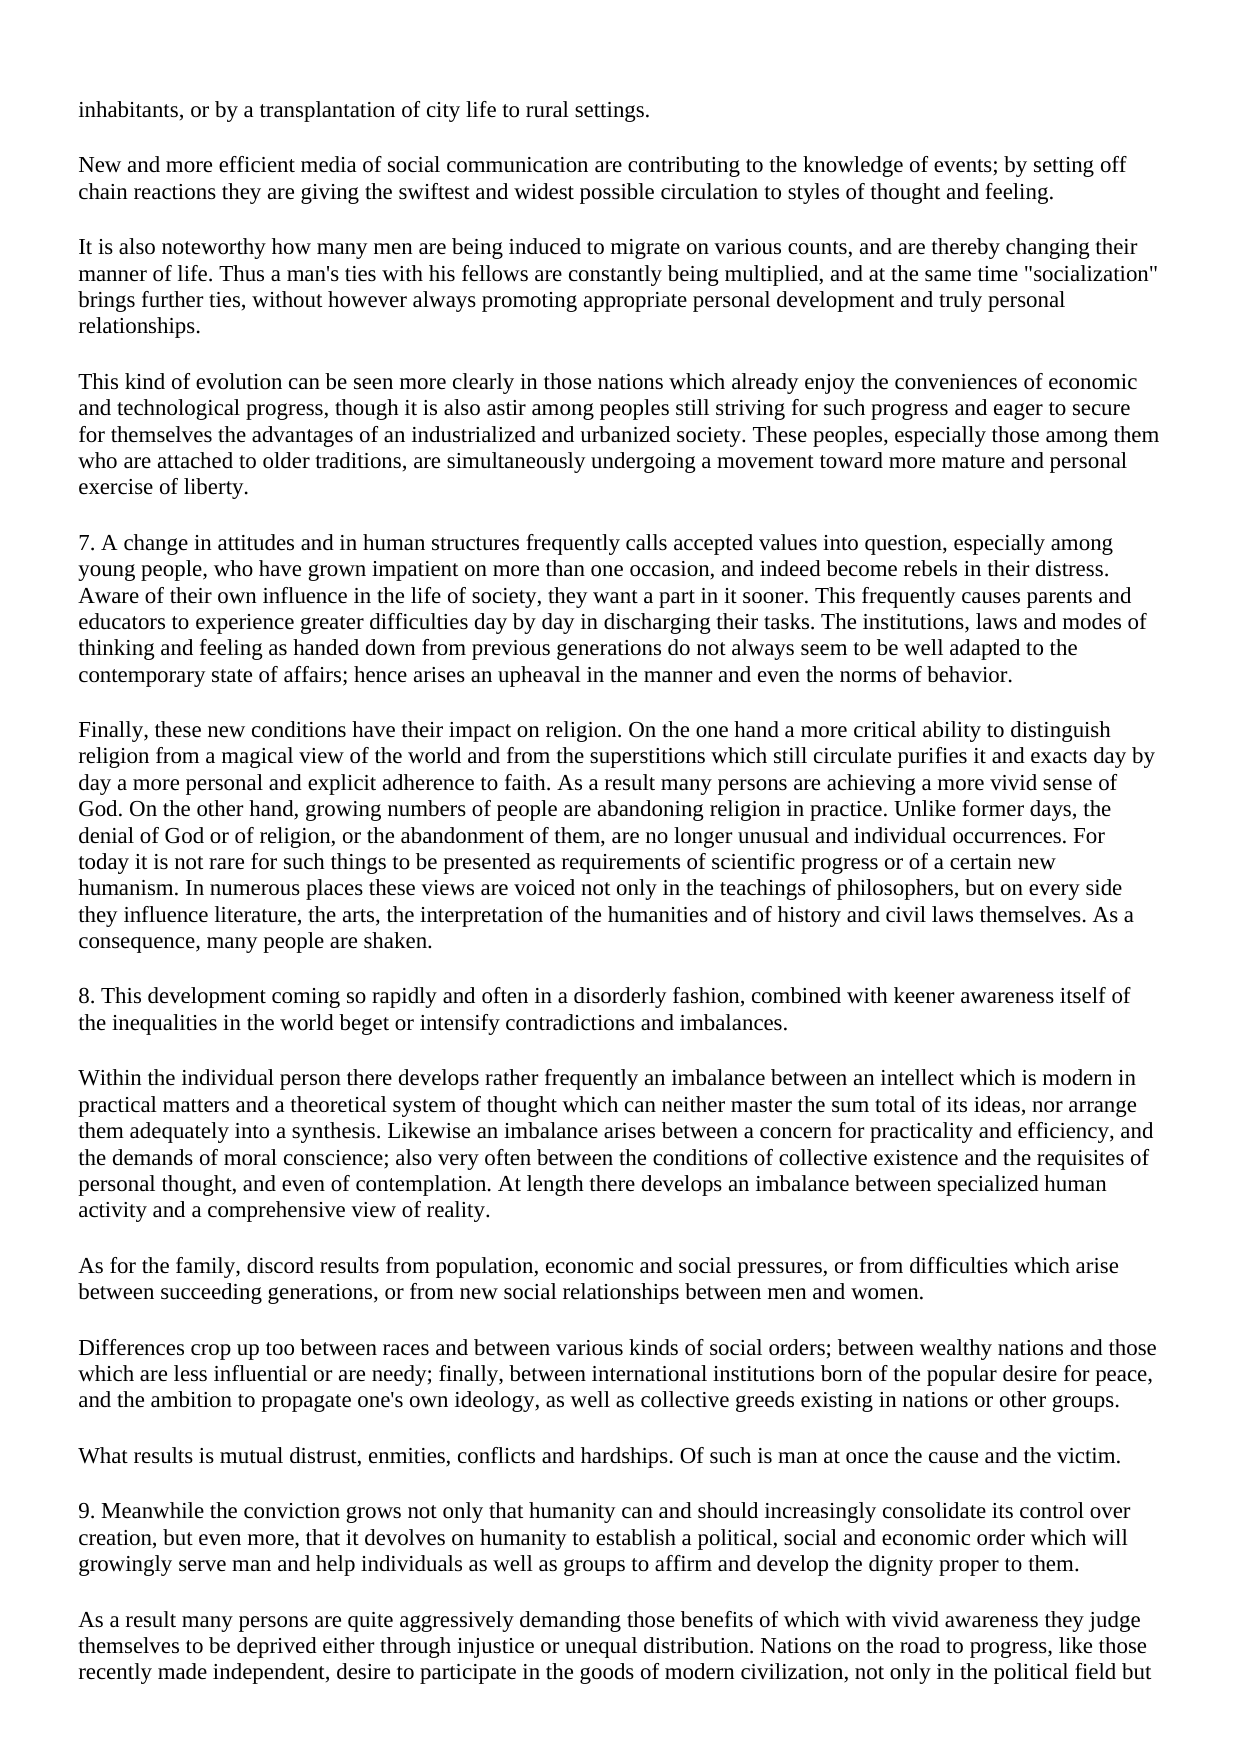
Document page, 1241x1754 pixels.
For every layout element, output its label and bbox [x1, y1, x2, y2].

table_cell [59, 59, 1181, 1692]
